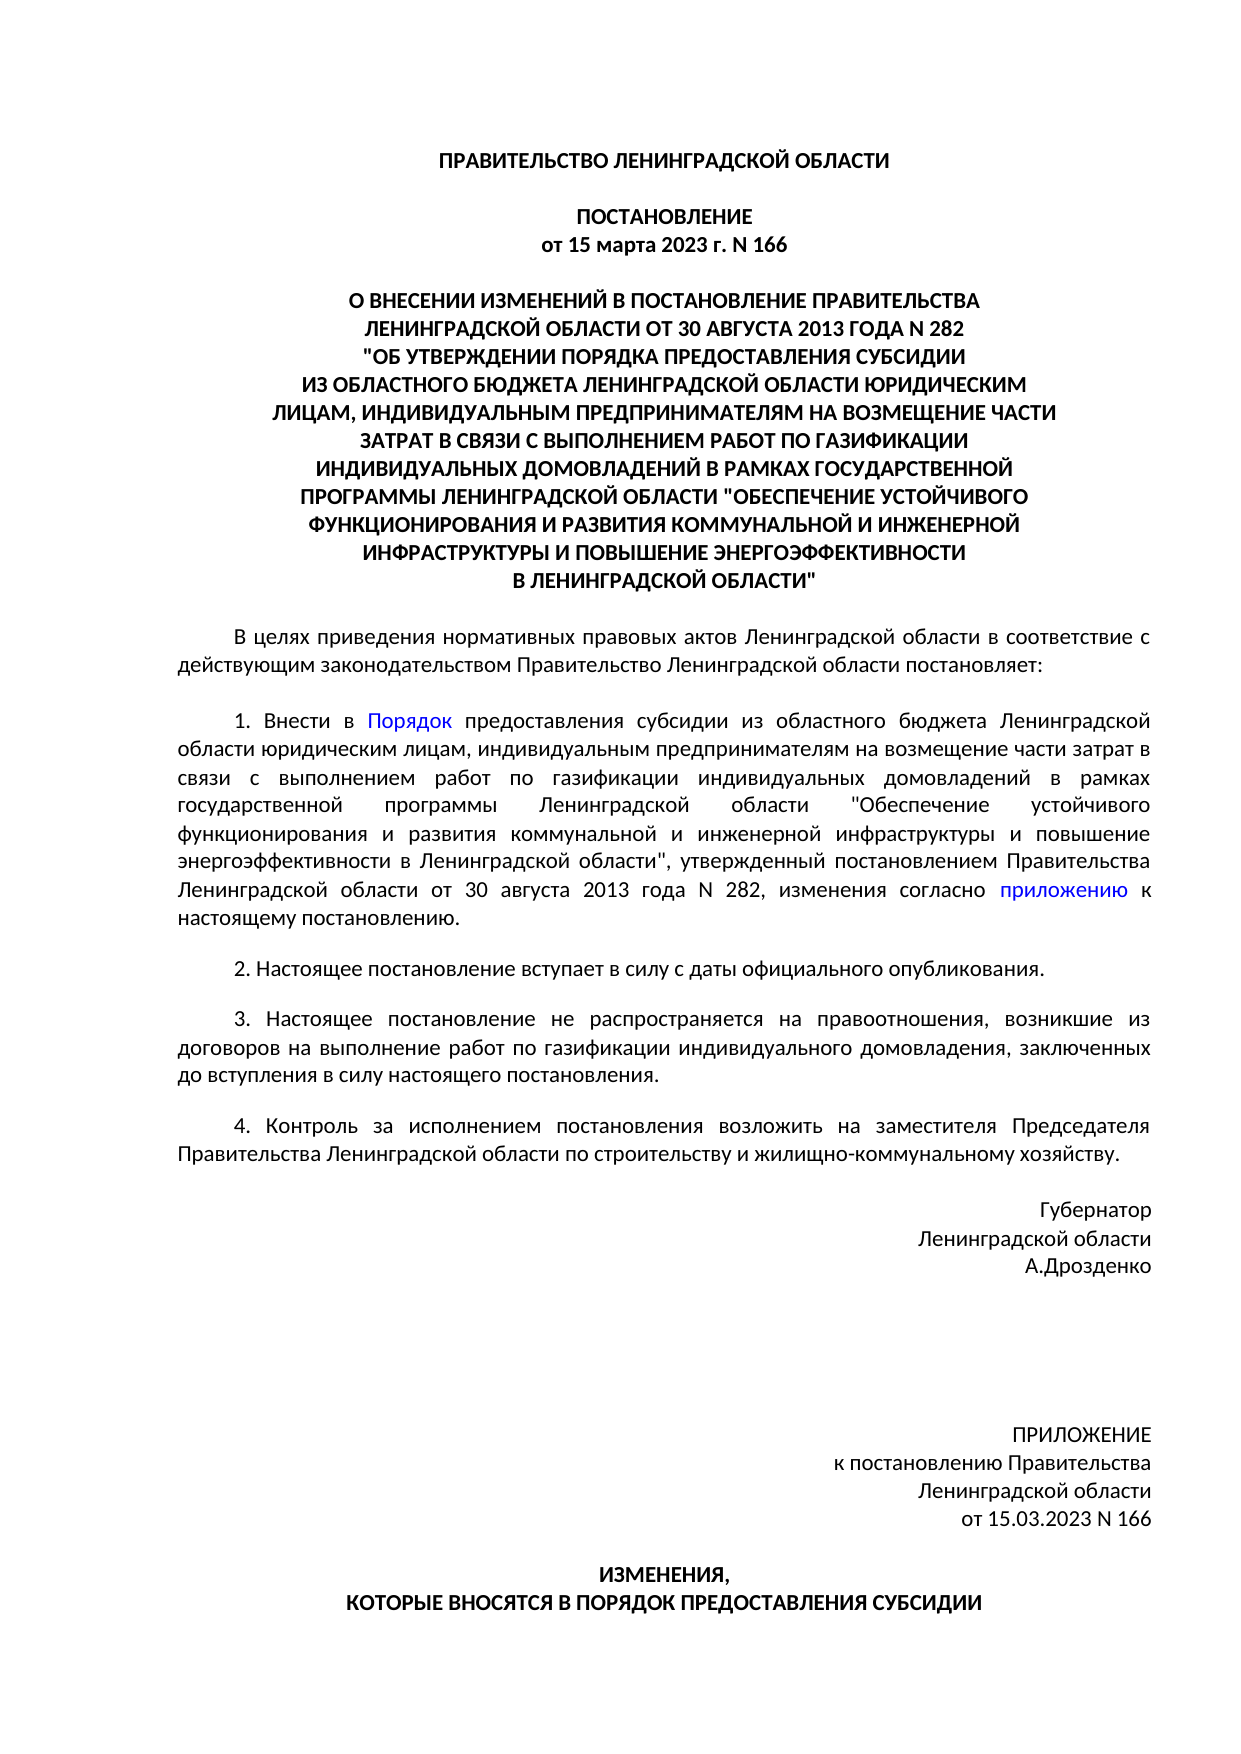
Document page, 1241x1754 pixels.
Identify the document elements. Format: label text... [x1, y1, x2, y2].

title ЛИЦАМ, ИНДИВИДУАЛЬНЫМ ПРЕДПРИНИМАТЕЛЯМ НА ВОЗМЕЩЕНИЕ ЧАСТИ [177, 398, 1152, 426]
title ИНДИВИДУАЛЬНЫХ ДОМОВЛАДЕНИЙ В РАМКАХ ГОСУДАРСТВЕННОЙ [177, 454, 1152, 482]
text к постановлению Правительства [177, 1448, 1152, 1476]
text 3. Настоящее постановление не распространяется на правоотношения, возникшие из договоров на выполнение работ по газификации индивидуального домовладения, заключенных до вступления в силу настоящего постановления. [177, 1004, 1152, 1089]
text ПРИЛОЖЕНИЕ [177, 1420, 1152, 1448]
title ЛЕНИНГРАДСКОЙ ОБЛАСТИ ОТ 30 АВГУСТА 2013 ГОДА N 282 [177, 314, 1152, 342]
title ИЗ ОБЛАСТНОГО БЮДЖЕТА ЛЕНИНГРАДСКОЙ ОБЛАСТИ ЮРИДИЧЕСКИМ [177, 370, 1152, 398]
title О ВНЕСЕНИИ ИЗМЕНЕНИЙ В ПОСТАНОВЛЕНИЕ ПРАВИТЕЛЬСТВА [177, 286, 1152, 314]
text 1. Внести в Порядок предоставления субсидии из областного бюджета Ленинградской области юридическим лицам, индивидуальным предпринимателям на возмещение части затрат в связи с выполнением работ по газификации индивидуальных домовладений в рамках государственной программы Ленинградской области "Обеспечение устойчивого функционирования и развития коммунальной и инженерной инфраструктуры и повышение энергоэффективности в Ленинградской области", утвержденный постановлением Правительства Ленинградской области от 30 августа 2013 года N 282, изменения согласно приложению к настоящему постановлению. [177, 707, 1152, 931]
title "ОБ УТВЕРЖДЕНИИ ПОРЯДКА ПРЕДОСТАВЛЕНИЯ СУБСИДИИ [177, 342, 1152, 370]
text Ленинградской области [177, 1476, 1152, 1504]
text В целях приведения нормативных правовых актов Ленинградской области в соответствие с действующим законодательством Правительство Ленинградской области постановляет: [177, 622, 1152, 678]
title ПРОГРАММЫ ЛЕНИНГРАДСКОЙ ОБЛАСТИ "ОБЕСПЕЧЕНИЕ УСТОЙЧИВОГО [177, 482, 1152, 510]
title В ЛЕНИНГРАДСКОЙ ОБЛАСТИ" [177, 566, 1152, 594]
title ПРАВИТЕЛЬСТВО ЛЕНИНГРАДСКОЙ ОБЛАСТИ [177, 146, 1152, 174]
text Ленинградской области [177, 1224, 1152, 1252]
title ИНФРАСТРУКТУРЫ И ПОВЫШЕНИЕ ЭНЕРГОЭФФЕКТИВНОСТИ [177, 538, 1152, 566]
text от 15.03.2023 N 166 [177, 1504, 1152, 1532]
title ФУНКЦИОНИРОВАНИЯ И РАЗВИТИЯ КОММУНАЛЬНОЙ И ИНЖЕНЕРНОЙ [177, 510, 1152, 538]
text 2. Настоящее постановление вступает в силу с даты официального опубликования. [177, 954, 1152, 982]
title ЗАТРАТ В СВЯЗИ С ВЫПОЛНЕНИЕМ РАБОТ ПО ГАЗИФИКАЦИИ [177, 426, 1152, 454]
title ПОСТАНОВЛЕНИЕ [177, 202, 1152, 230]
title КОТОРЫЕ ВНОСЯТСЯ В ПОРЯДОК ПРЕДОСТАВЛЕНИЯ СУБСИДИИ [177, 1588, 1152, 1616]
title ИЗМЕНЕНИЯ, [177, 1560, 1152, 1588]
title от 15 марта 2023 г. N 166 [177, 230, 1152, 258]
text А.Дрозденко [177, 1252, 1152, 1280]
text Губернатор [177, 1196, 1152, 1224]
text 4. Контроль за исполнением постановления возложить на заместителя Председателя Правительства Ленинградской области по строительству и жилищно-коммунальному хозяйству. [177, 1112, 1152, 1168]
